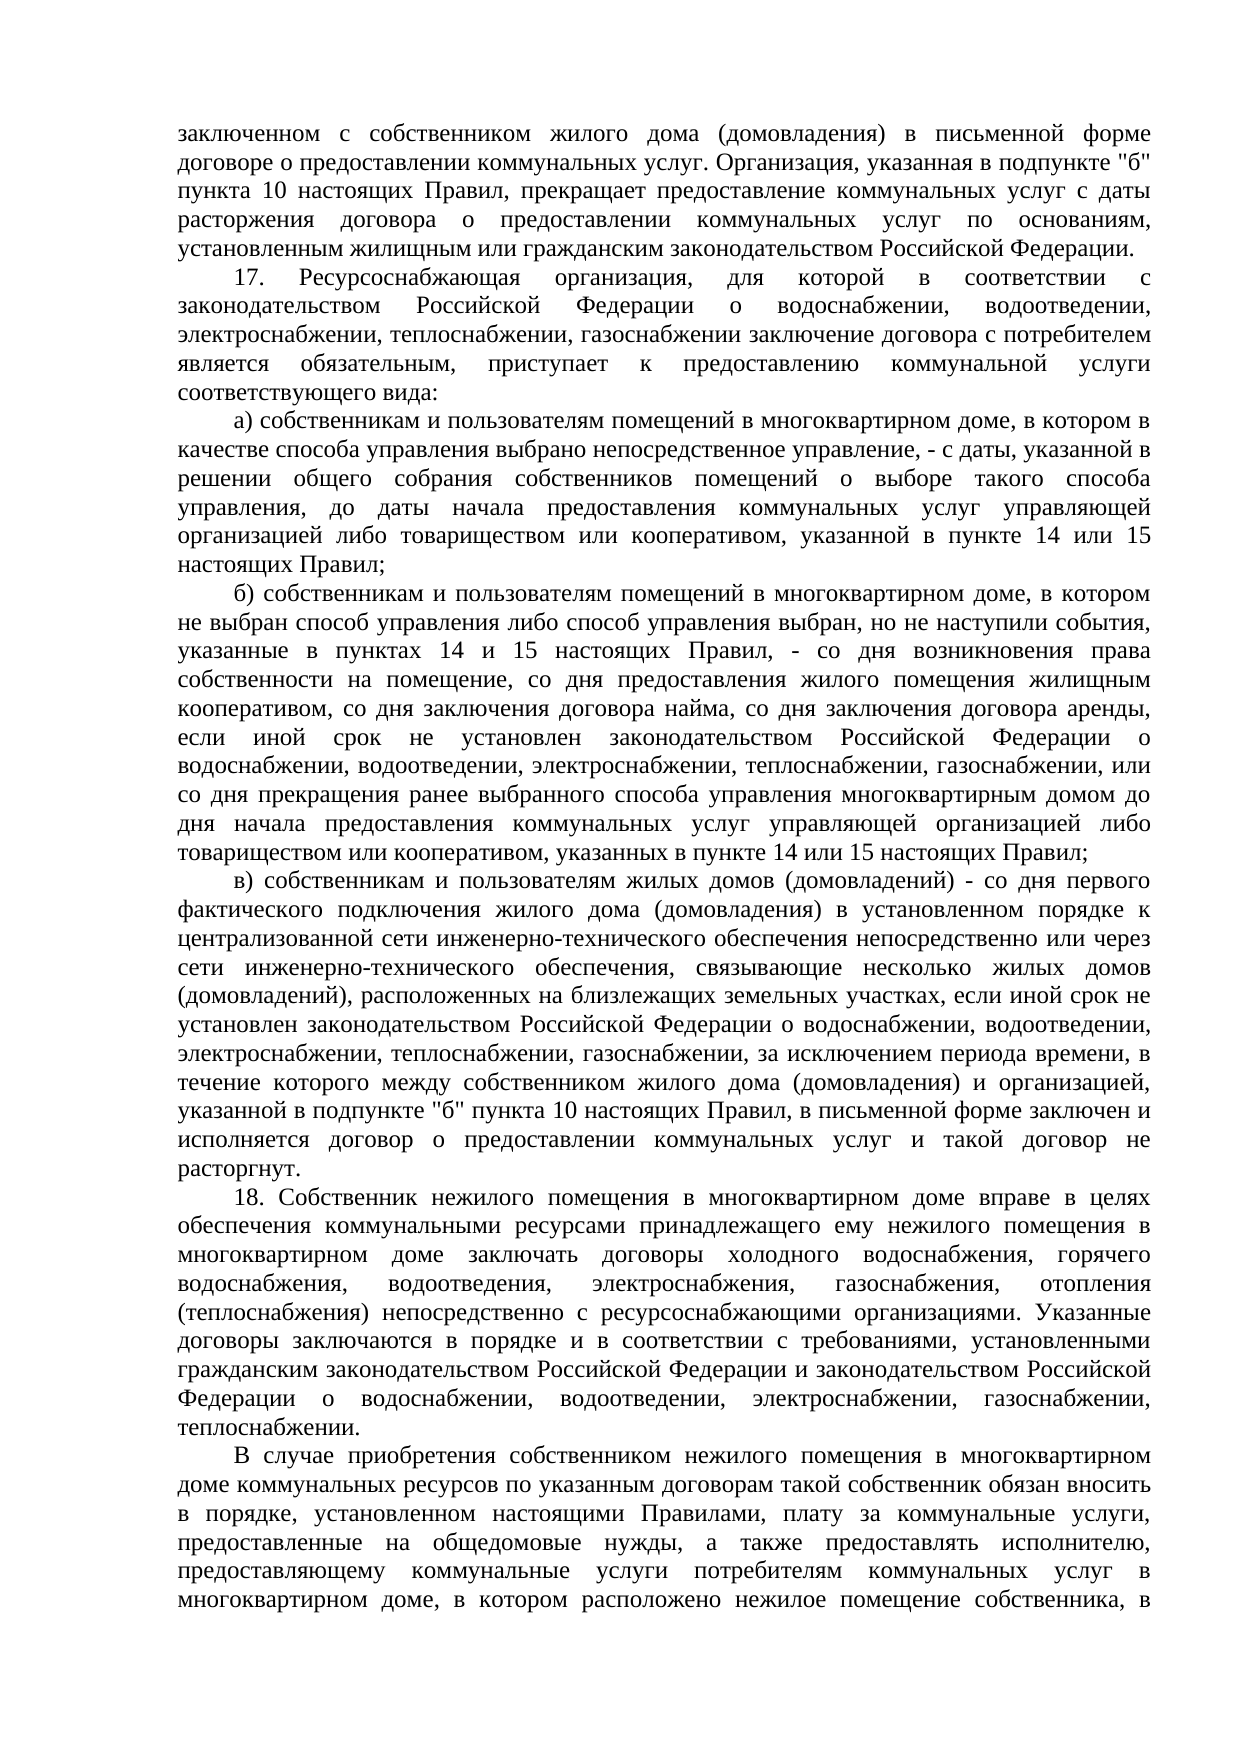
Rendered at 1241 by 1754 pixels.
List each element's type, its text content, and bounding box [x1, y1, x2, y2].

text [177, 118, 1152, 262]
text 18. Собственник нежилого помещения в многоквартирном доме вправе в целях обеспечения коммунальными ресурсами принадлежащего ему нежилого помещения в многоквартирном доме заключать договоры холодного водоснабжения, горячего водоснабжения, водоотведения, электроснабжения, газоснабжения, отопления (теплоснабжения) непосредственно с ресурсоснабжающими организациями. Указанные договоры заключаются в порядке и в соответствии с требованиями, установленными гражданским законодательством Российской Федерации и законодательством Российской Федерации о водоснабжении, водоотведении, электроснабжении, газоснабжении, теплоснабжении. [177, 1182, 1152, 1441]
text в) собственникам и пользователям жилых домов (домовладений) - со дня первого фактического подключения жилого дома (домовладения) в установленном порядке к централизованной сети инженерно-технического обеспечения непосредственно или через сети инженерно-технического обеспечения, связывающие несколько жилых домов (домовладений), расположенных на близлежащих земельных участках, если иной срок не установлен законодательством Российской Федерации о водоснабжении, водоотведении, электроснабжении, теплоснабжении, газоснабжении, за исключением периода времени, в течение которого между собственником жилого дома (домовладения) и организацией, указанной в подпункте "б" пункта 10 настоящих Правил, в письменной форме заключен и исполняется договор о предоставлении коммунальных услуг и такой договор не расторгнут. [177, 866, 1152, 1182]
text а) собственникам и пользователям помещений в многоквартирном доме, в котором в качестве способа управления выбрано непосредственное управление, - с даты, указанной в решении общего собрания собственников помещений о выборе такого способа управления, до даты начала предоставления коммунальных услуг управляющей организацией либо товариществом или кооперативом, указанной в пункте 14 или 15 настоящих Правил; [177, 406, 1152, 578]
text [177, 1441, 1152, 1613]
text 17. Ресурсоснабжающая организация, для которой в соответствии с законодательством Российской Федерации о водоснабжении, водоотведении, электроснабжении, теплоснабжении, газоснабжении заключение договора с потребителем является обязательным, приступает к предоставлению коммунальной услуги соответствующего вида: [177, 262, 1152, 406]
text б) собственникам и пользователям помещений в многоквартирном доме, в котором не выбран способ управления либо способ управления выбран, но не наступили события, указанные в пунктах 14 и 15 настоящих Правил, - со дня возникновения права собственности на помещение, со дня предоставления жилого помещения жилищным кооперативом, со дня заключения договора найма, со дня заключения договора аренды, если иной срок не установлен законодательством Российской Федерации о водоснабжении, водоотведении, электроснабжении, теплоснабжении, газоснабжении, или со дня прекращения ранее выбранного способа управления многоквартирным домом до дня начала предоставления коммунальных услуг управляющей организацией либо товариществом или кооперативом, указанных в пункте 14 или 15 настоящих Правил; [177, 578, 1152, 866]
